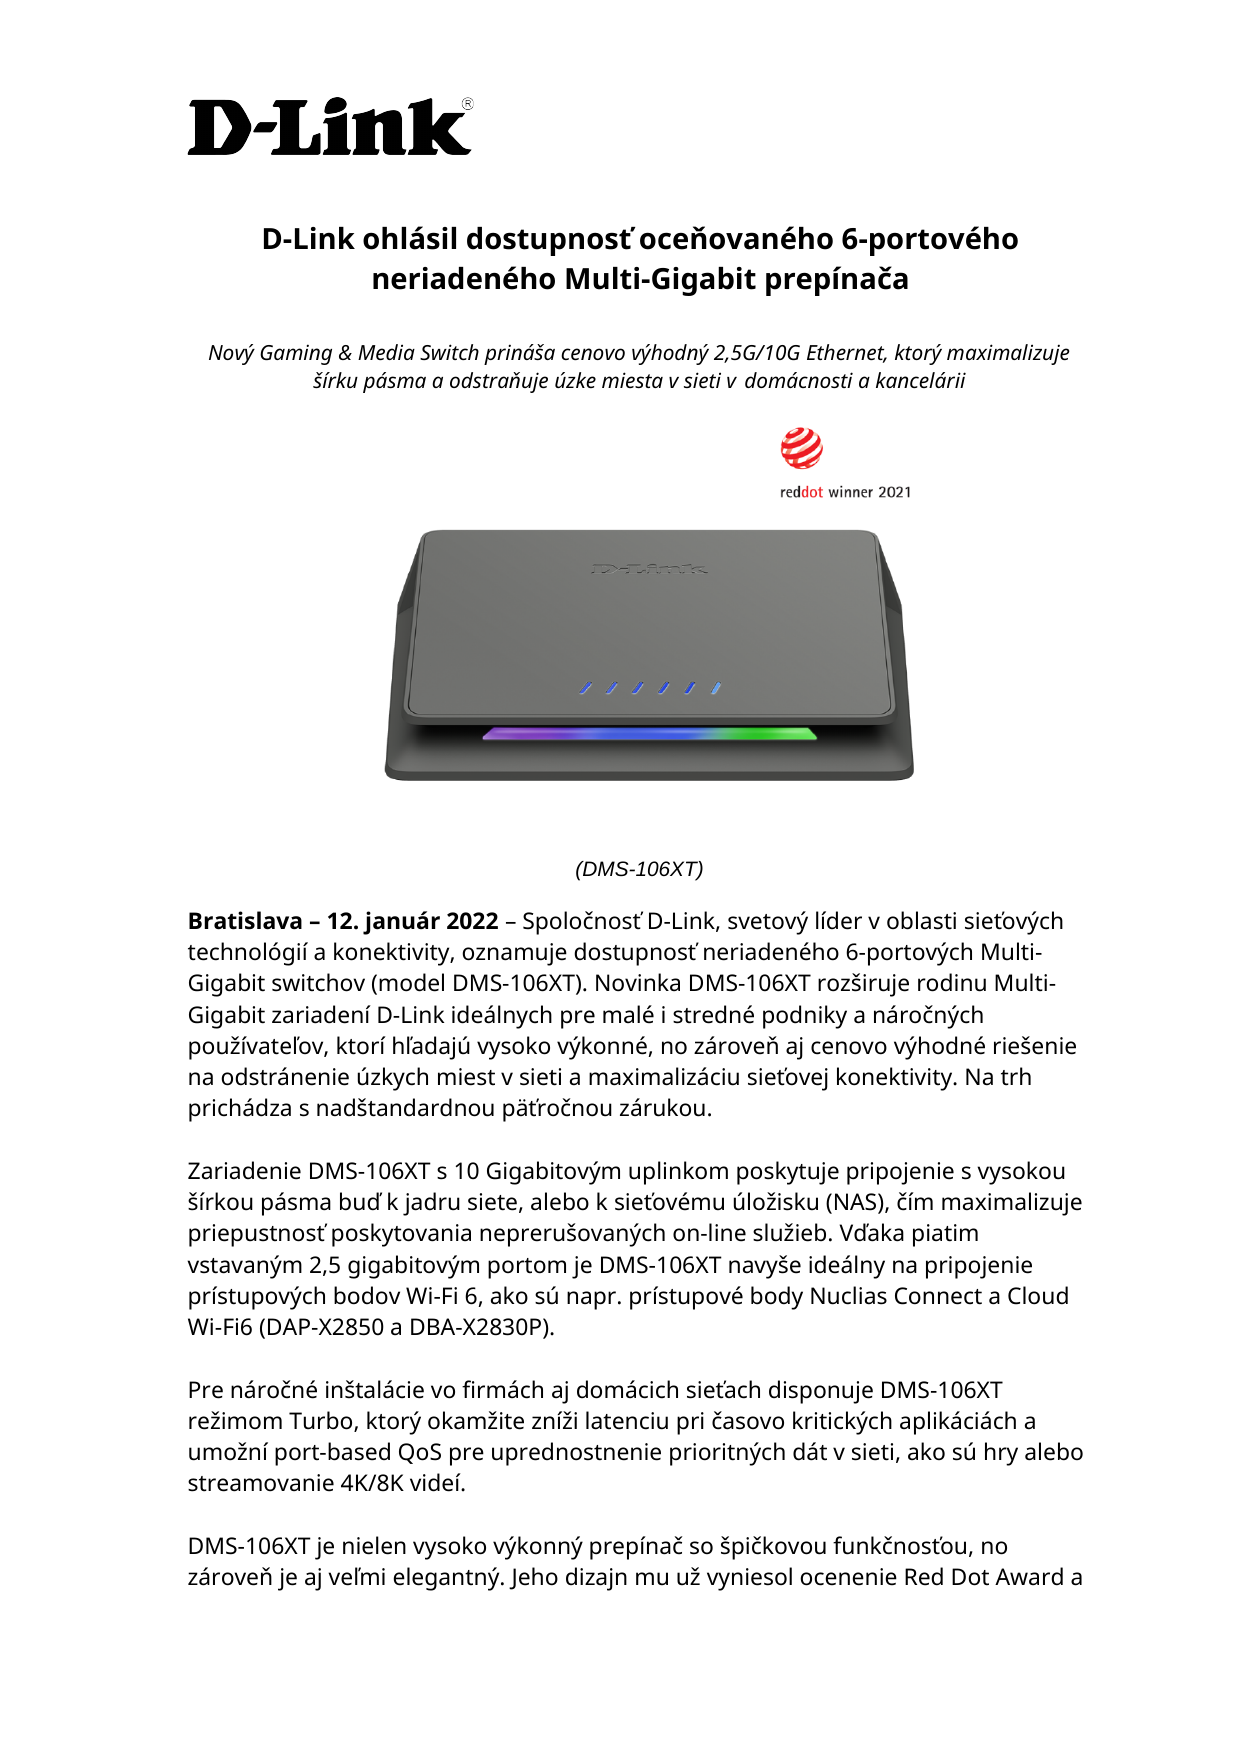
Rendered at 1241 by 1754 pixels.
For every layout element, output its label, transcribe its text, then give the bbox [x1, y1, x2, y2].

text (DMS-106XT) [187, 857, 1093, 881]
text D-Link ohlásil dostupnosť oceňovaného 6-portového neriadeného Multi-Gigabit prepínača [187, 218, 1093, 298]
picture [365, 395, 933, 796]
text Zariadenie DMS-106XT s 10 Gigabitovým uplinkom poskytuje pripojenie s vysokou šírkou pásma buď k jadru siete, alebo k sieťovému úložisku (NAS), čím maximalizuje priepustnosť poskytovania neprerušovaných on-line služieb. Vďaka piatim vstavaným 2,5 gigabitovým portom je DMS-106XT navyše ideálny na pripojenie prístupových bodov Wi-Fi 6, ako sú napr. prístupové body Nuclias Connect a Cloud Wi-Fi6 (DAP-X2850 a DBA-X2830P). [187, 1155, 1093, 1342]
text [187, 1530, 1093, 1592]
text Nový Gaming & Media Switch prináša cenovo výhodný 2,5G/10G Ethernet, ktorý maximalizuje šírku pásma a odstraňuje úzke miesta v sieti v domácnosti a kancelárii [187, 338, 1093, 394]
text Bratislava – 12. január 2022 – Spoločnosť D-Link, svetový líder v oblasti sieťových technológií a konektivity, oznamuje dostupnosť neriadeného 6-portových Multi-Gigabit switchov (model DMS-106XT). Novinka DMS-106XT rozširuje rodinu Multi-Gigabit zariadení D-Link ideálnych pre malé i stredné podniky a náročných používateľov, ktorí hľadajú vysoko výkonné, no zároveň aj cenovo výhodné riešenie na odstránenie úzkych miest v sieti a maximalizáciu sieťovej konektivity. Na trh prichádza s nadštandardnou päťročnou zárukou. [187, 905, 1093, 1123]
text Pre náročné inštalácie vo firmách aj domácich sieťach disponuje DMS-106XT režimom Turbo, ktorý okamžite zníži latenciu pri časovo kritických aplikáciách a umožní port-based QoS pre uprednostnenie prioritných dát v sieti, ako sú hry alebo streamovanie 4K/8K videí. [187, 1373, 1093, 1498]
picture [187, 97, 474, 155]
